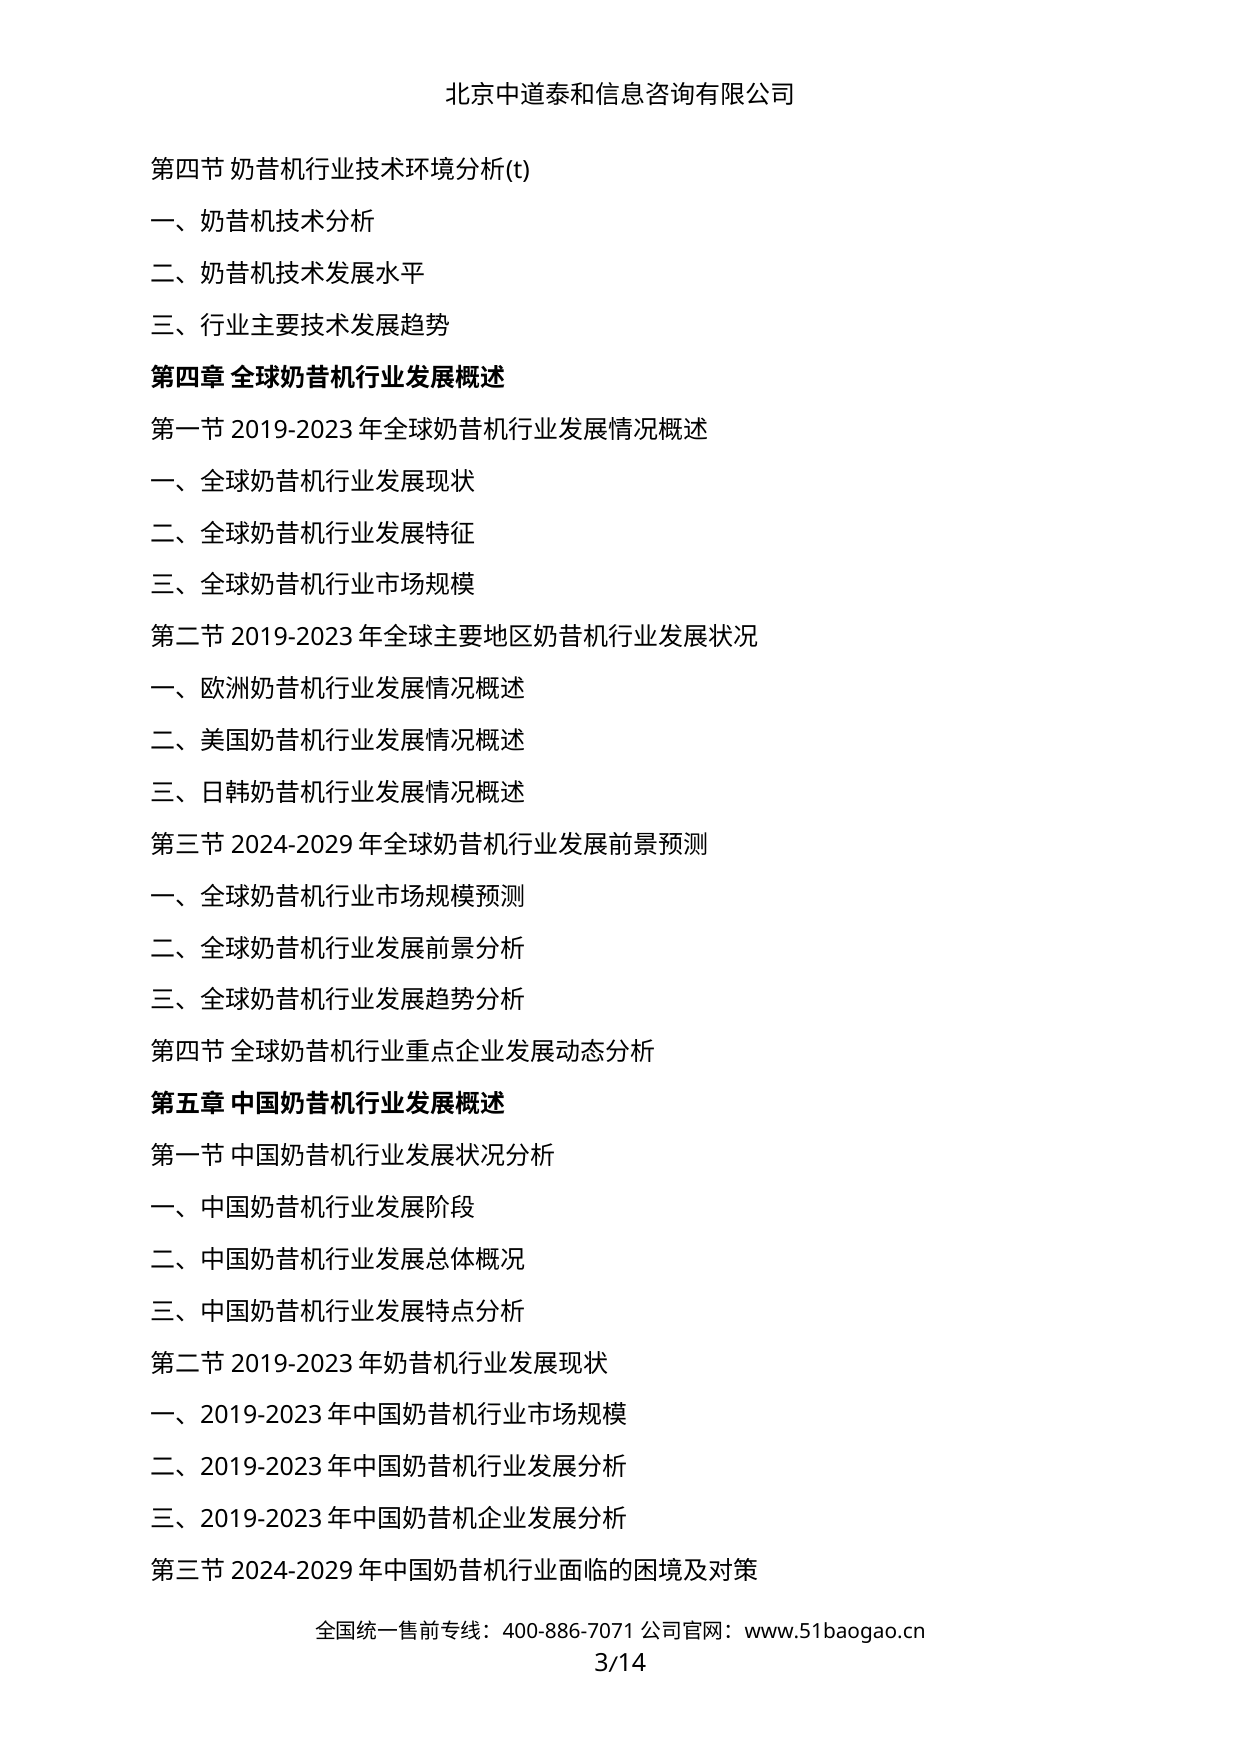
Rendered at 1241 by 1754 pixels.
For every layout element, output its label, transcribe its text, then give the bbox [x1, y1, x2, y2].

text 一、全球奶昔机行业市场规模预测 [150, 876, 1090, 912]
text 第一节 中国奶昔机行业发展状况分析 [150, 1136, 1090, 1172]
text 三、全球奶昔机行业市场规模 [150, 565, 1090, 601]
text 一、欧洲奶昔机行业发展情况概述 [150, 669, 1090, 705]
text 第一节 2019-2023年全球奶昔机行业发展情况概述 [150, 409, 1090, 446]
text 三、全球奶昔机行业发展趋势分析 [150, 980, 1090, 1016]
text 一、2019-2023年中国奶昔机行业市场规模 [150, 1395, 1090, 1431]
text 三、行业主要技术发展趋势 [150, 306, 1090, 342]
text 二、中国奶昔机行业发展总体概况 [150, 1239, 1090, 1276]
text 第四章 全球奶昔机行业发展概述 [150, 357, 1090, 394]
text 第四节 全球奶昔机行业重点企业发展动态分析 [150, 1032, 1090, 1068]
text 第三节 2024-2029年中国奶昔机行业面临的困境及对策 [150, 1551, 1090, 1587]
text 第三节 2024-2029年全球奶昔机行业发展前景预测 [150, 824, 1090, 861]
text 三、日韩奶昔机行业发展情况概述 [150, 772, 1090, 809]
text 二、全球奶昔机行业发展特征 [150, 513, 1090, 549]
text 第五章 中国奶昔机行业发展概述 [150, 1084, 1090, 1120]
text 第二节 2019-2023年全球主要地区奶昔机行业发展状况 [150, 617, 1090, 653]
text 一、奶昔机技术分析 [150, 202, 1090, 238]
text 三、中国奶昔机行业发展特点分析 [150, 1291, 1090, 1327]
text 一、中国奶昔机行业发展阶段 [150, 1187, 1090, 1224]
text 一、全球奶昔机行业发展现状 [150, 461, 1090, 497]
text 三、2019-2023年中国奶昔机企业发展分析 [150, 1499, 1090, 1535]
text 二、奶昔机技术发展水平 [150, 254, 1090, 290]
text 第四节 奶昔机行业技术环境分析(t) [150, 150, 1090, 186]
text 第二节 2019-2023年奶昔机行业发展现状 [150, 1343, 1090, 1379]
text 二、全球奶昔机行业发展前景分析 [150, 928, 1090, 964]
text 二、美国奶昔机行业发展情况概述 [150, 721, 1090, 757]
text 二、2019-2023年中国奶昔机行业发展分析 [150, 1447, 1090, 1483]
